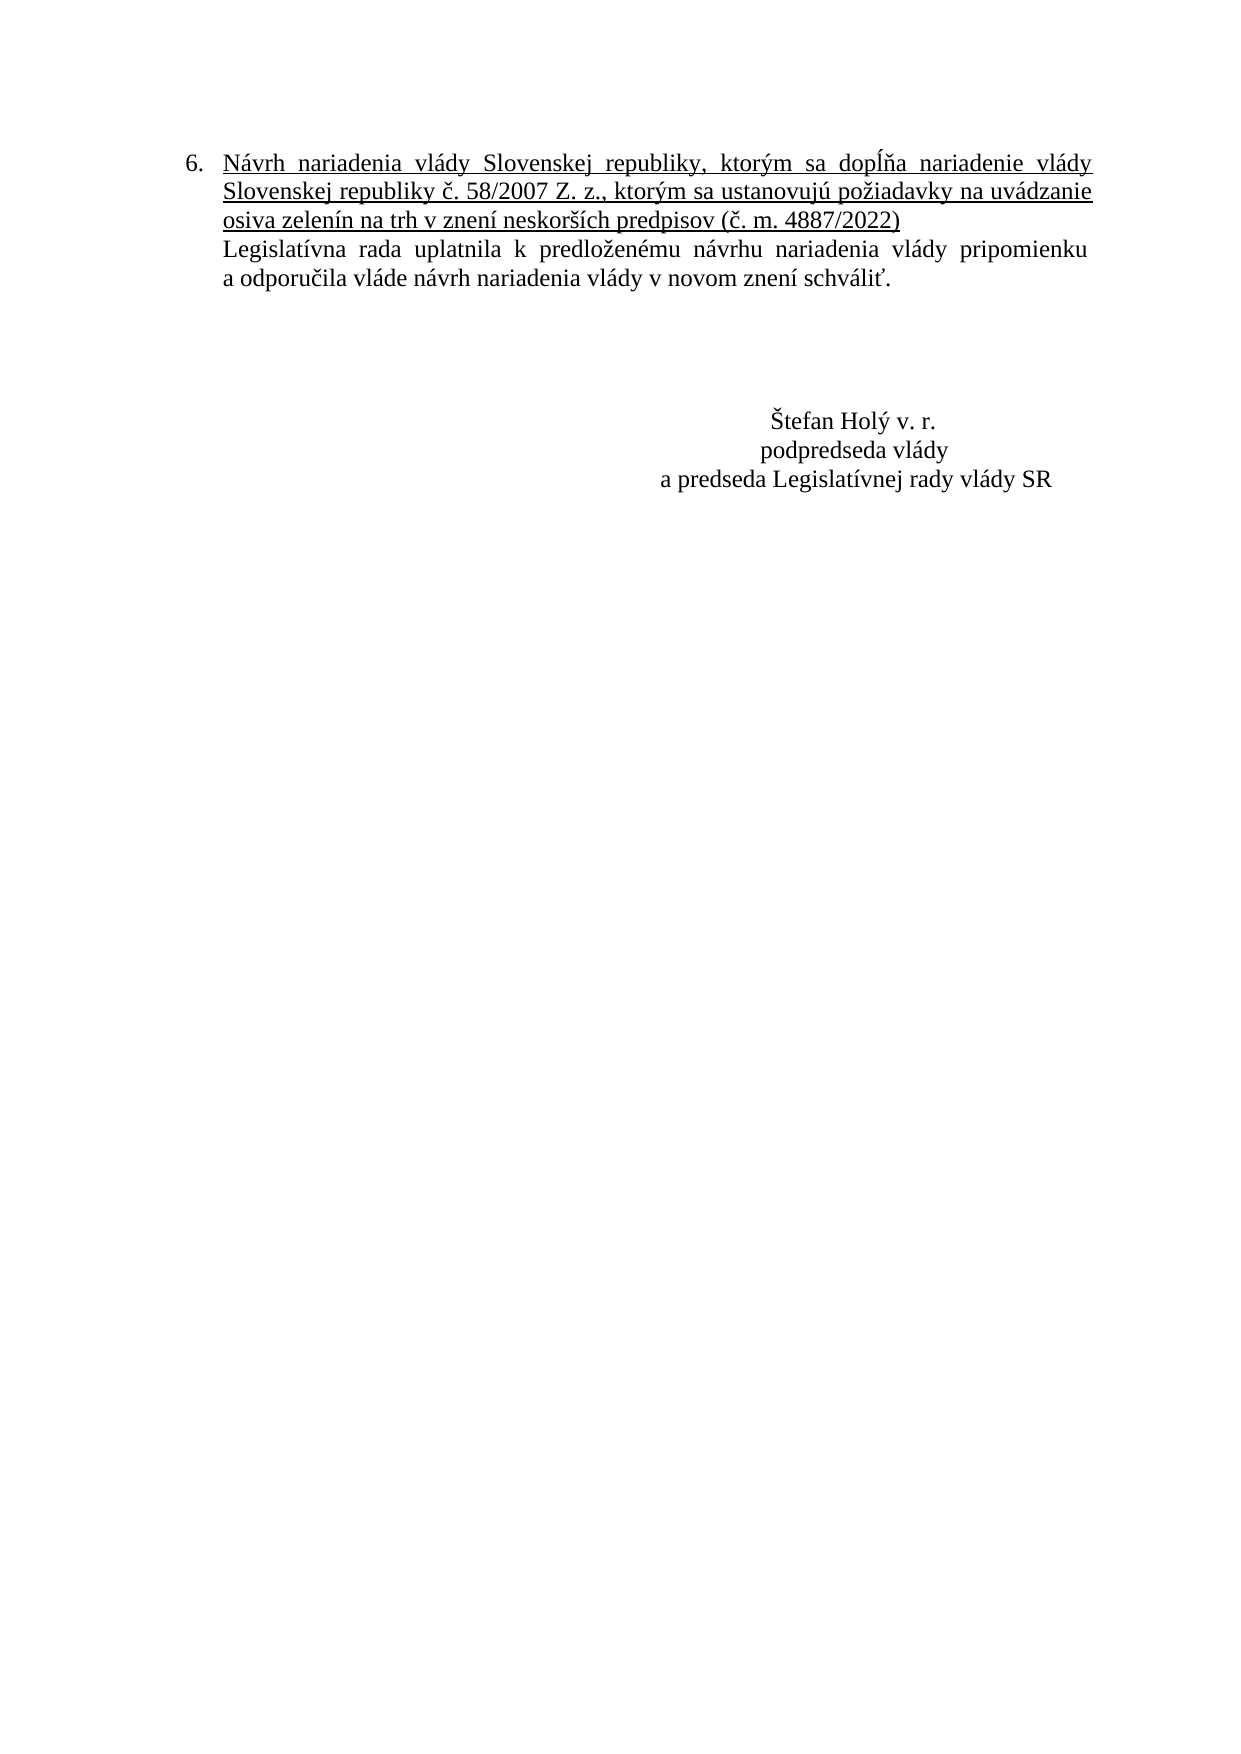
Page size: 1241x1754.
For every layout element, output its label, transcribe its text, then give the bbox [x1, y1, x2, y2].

text Štefan Holý v. r. [223, 406, 1093, 435]
text podpredseda vlády [148, 435, 1093, 464]
text a predseda Legislatívnej rady vlády SR [148, 464, 1093, 493]
list Návrh nariadenia vlády Slovenskej republiky, ktorým sa dopĺňa nariadenie vlády Slovenskej republiky č. 58/2007 Z. z., ktorým sa ustanovujú požiadavky na uvádzanie osiva zelenín na trh v znení neskorších predpisov (č. m. 4887/2022) [185, 148, 1093, 234]
text Legislatívna rada uplatnila k predloženému návrhu nariadenia vlády pripomienku [148, 234, 1093, 263]
text a odporučila vláde návrh nariadenia vlády v novom znení schváliť. [148, 263, 1093, 291]
